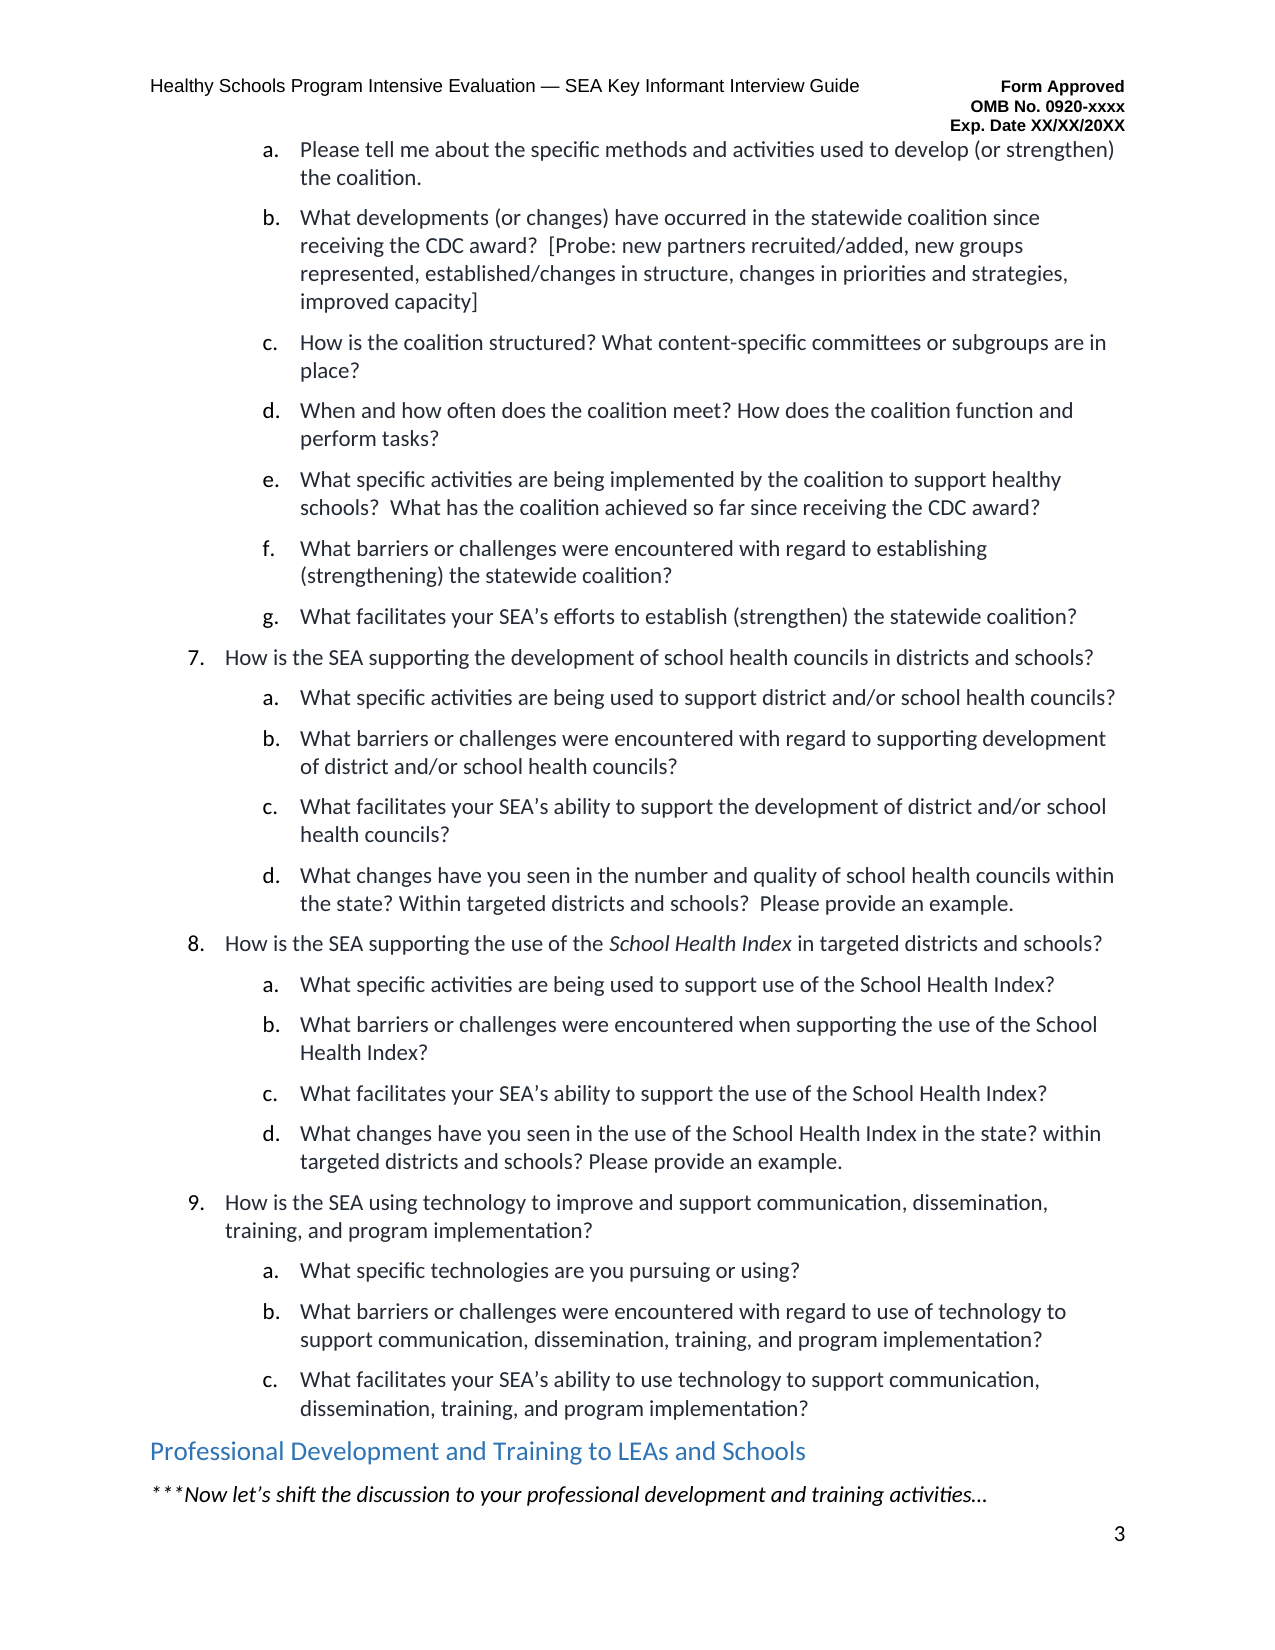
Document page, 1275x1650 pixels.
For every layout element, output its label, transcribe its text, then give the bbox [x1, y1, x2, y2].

list What facilitates your SEA’s ability to use technology to support communication, dissemination, training, and program implementation? [262, 1366, 1125, 1422]
list What facilitates your SEA’s ability to support the use of the School Health Index? [262, 1079, 1125, 1107]
list What developments (or changes) have occurred in the statewide coalition since receiving the CDC award? [Probe: new partners recruited/added, new groups represented, established/changes in structure, changes in priorities and strategies, improved capacity] [262, 203, 1125, 316]
list What facilitates your SEA’s ability to support the development of district and/or school health councils? [262, 792, 1125, 848]
list How is the coalition structured? What content-specific committees or subgroups are in place? [262, 328, 1125, 384]
list What barriers or challenges were encountered with regard to use of technology to support communication, dissemination, training, and program implementation? [262, 1297, 1125, 1353]
list When and how often does the coalition meet? How does the coalition function and perform tasks? [262, 397, 1125, 453]
list What facilitates your SEA’s efforts to establish (strengthen) the statewide coalition? [262, 602, 1125, 630]
subtitle Professional Development and Training to LEAs and Schools [150, 1434, 1125, 1467]
list What specific activities are being used to support district and/or school health councils? [262, 683, 1125, 711]
list What changes have you seen in the use of the School Health Index in the state? within targeted districts and schools? Please provide an example. [262, 1119, 1125, 1176]
list What specific technologies are you pursuing or using? [262, 1257, 1125, 1284]
text ***Now let’s shift the discussion to your professional development and training activities… [150, 1480, 1125, 1508]
list How is the SEA using technology to improve and support communication, dissemination, training, and program implementation? [187, 1188, 1125, 1244]
list What changes have you seen in the number and quality of school health councils within the state? Within targeted districts and schools? Please provide an example. [262, 861, 1125, 917]
list What specific activities are being used to support use of the School Health Index? [262, 970, 1125, 998]
list What barriers or challenges were encountered when supporting the use of the School Health Index? [262, 1010, 1125, 1066]
list What specific activities are being implemented by the coalition to support healthy schools? What has the coalition achieved so far since receiving the CDC award? [262, 465, 1125, 521]
list What barriers or challenges were encountered with regard to supporting development of district and/or school health councils? [262, 724, 1125, 780]
list How is the SEA supporting the use of the School Health Index in targeted districts and schools? [187, 929, 1125, 957]
list Please tell me about the specific methods and activities used to develop (or strengthen) the coalition. [262, 135, 1125, 191]
list How is the SEA supporting the development of school health councils in districts and schools? [187, 643, 1125, 671]
list What barriers or challenges were encountered with regard to establishing (strengthening) the statewide coalition? [262, 534, 1125, 590]
